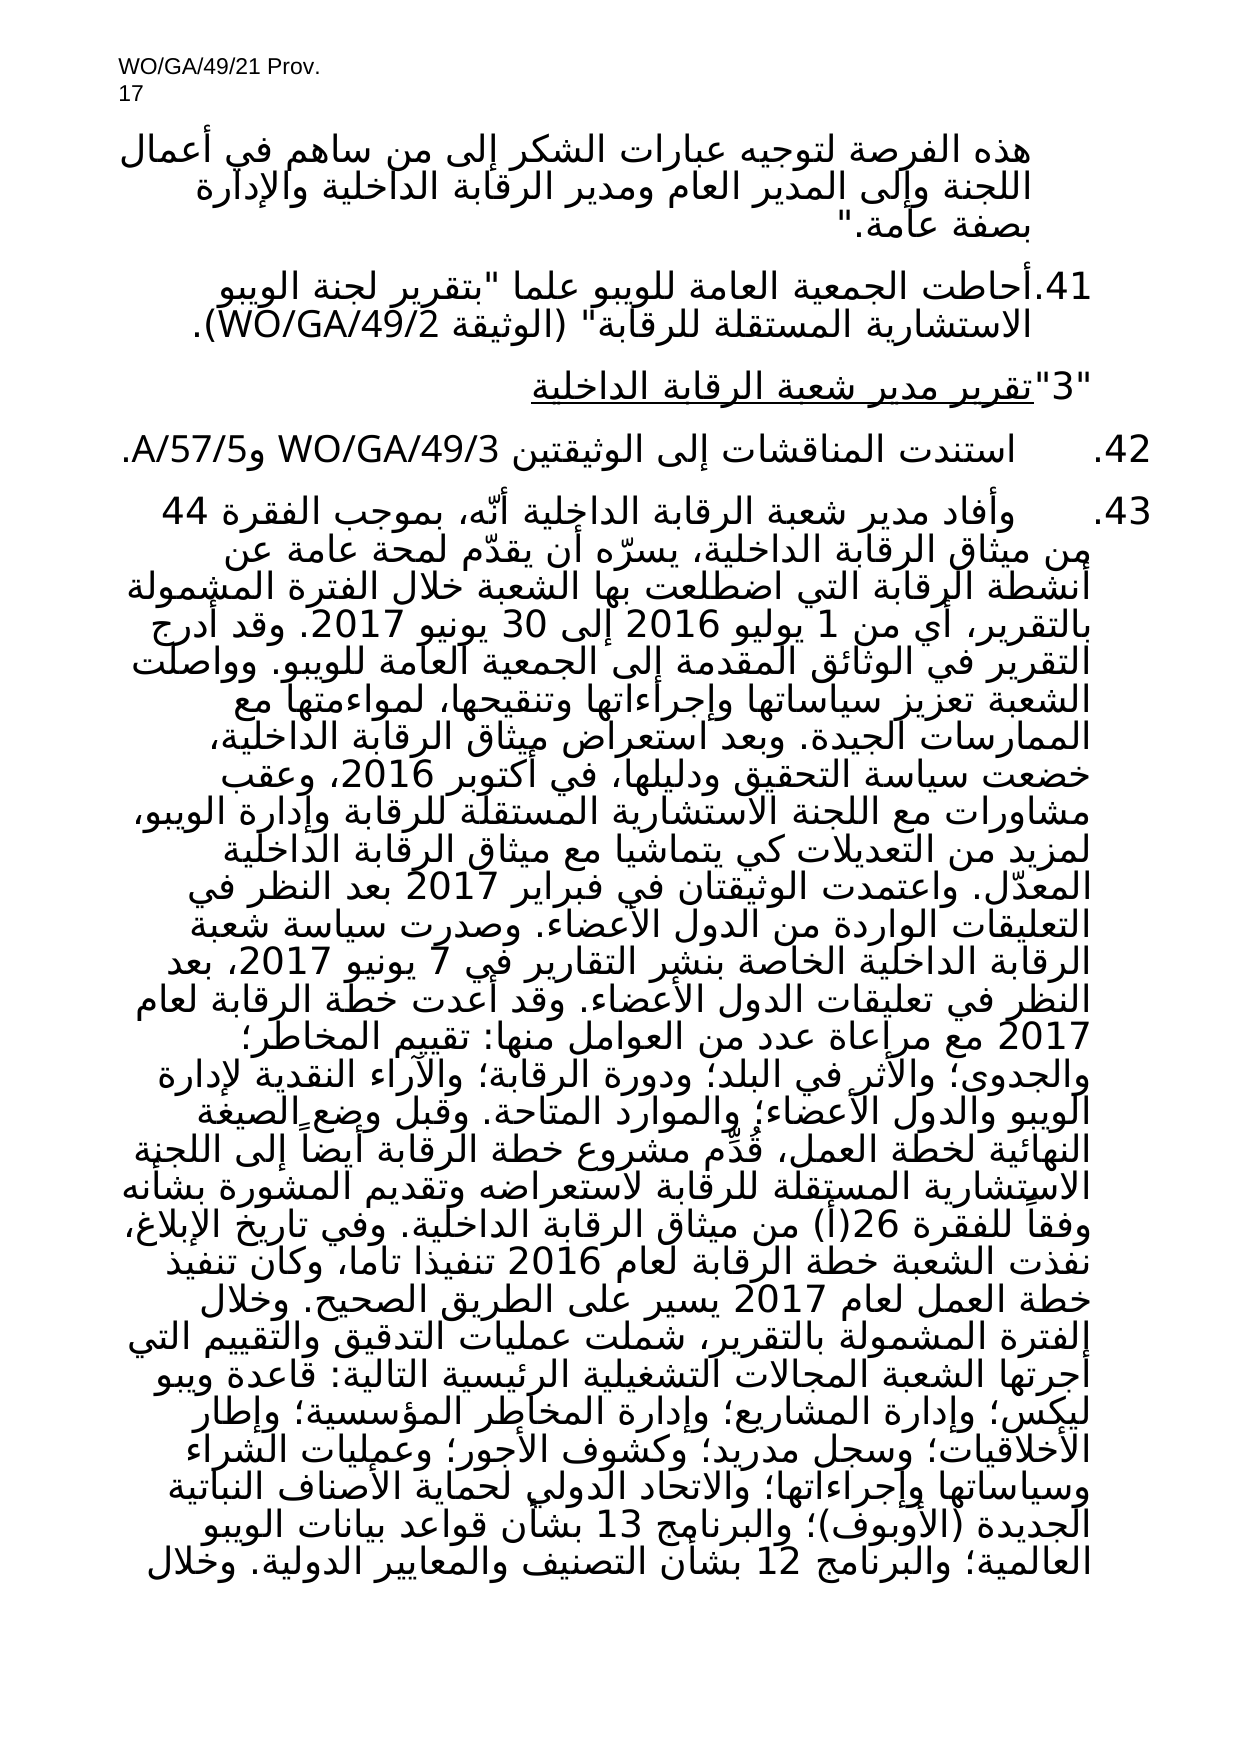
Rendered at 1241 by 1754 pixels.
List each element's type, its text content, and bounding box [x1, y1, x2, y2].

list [118, 495, 1092, 1582]
list أحاطت الجمعية العامة للويبو علما "بتقرير لجنة الويبو الاستشارية المستقلة للرقابة" (الوثيقة WO/GA/49/2). [118, 270, 1033, 345]
text "3" تقرير مدير شعبة الرقابة الداخلية [736, 370, 1092, 407]
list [118, 132, 1033, 245]
list استندت المناقشات إلى الوثيقتين WO/GA/49/3 وA/57/5. [118, 432, 1092, 470]
text "3" تقرير مدير شعبة الرقابة الداخلية [118, 370, 747, 407]
